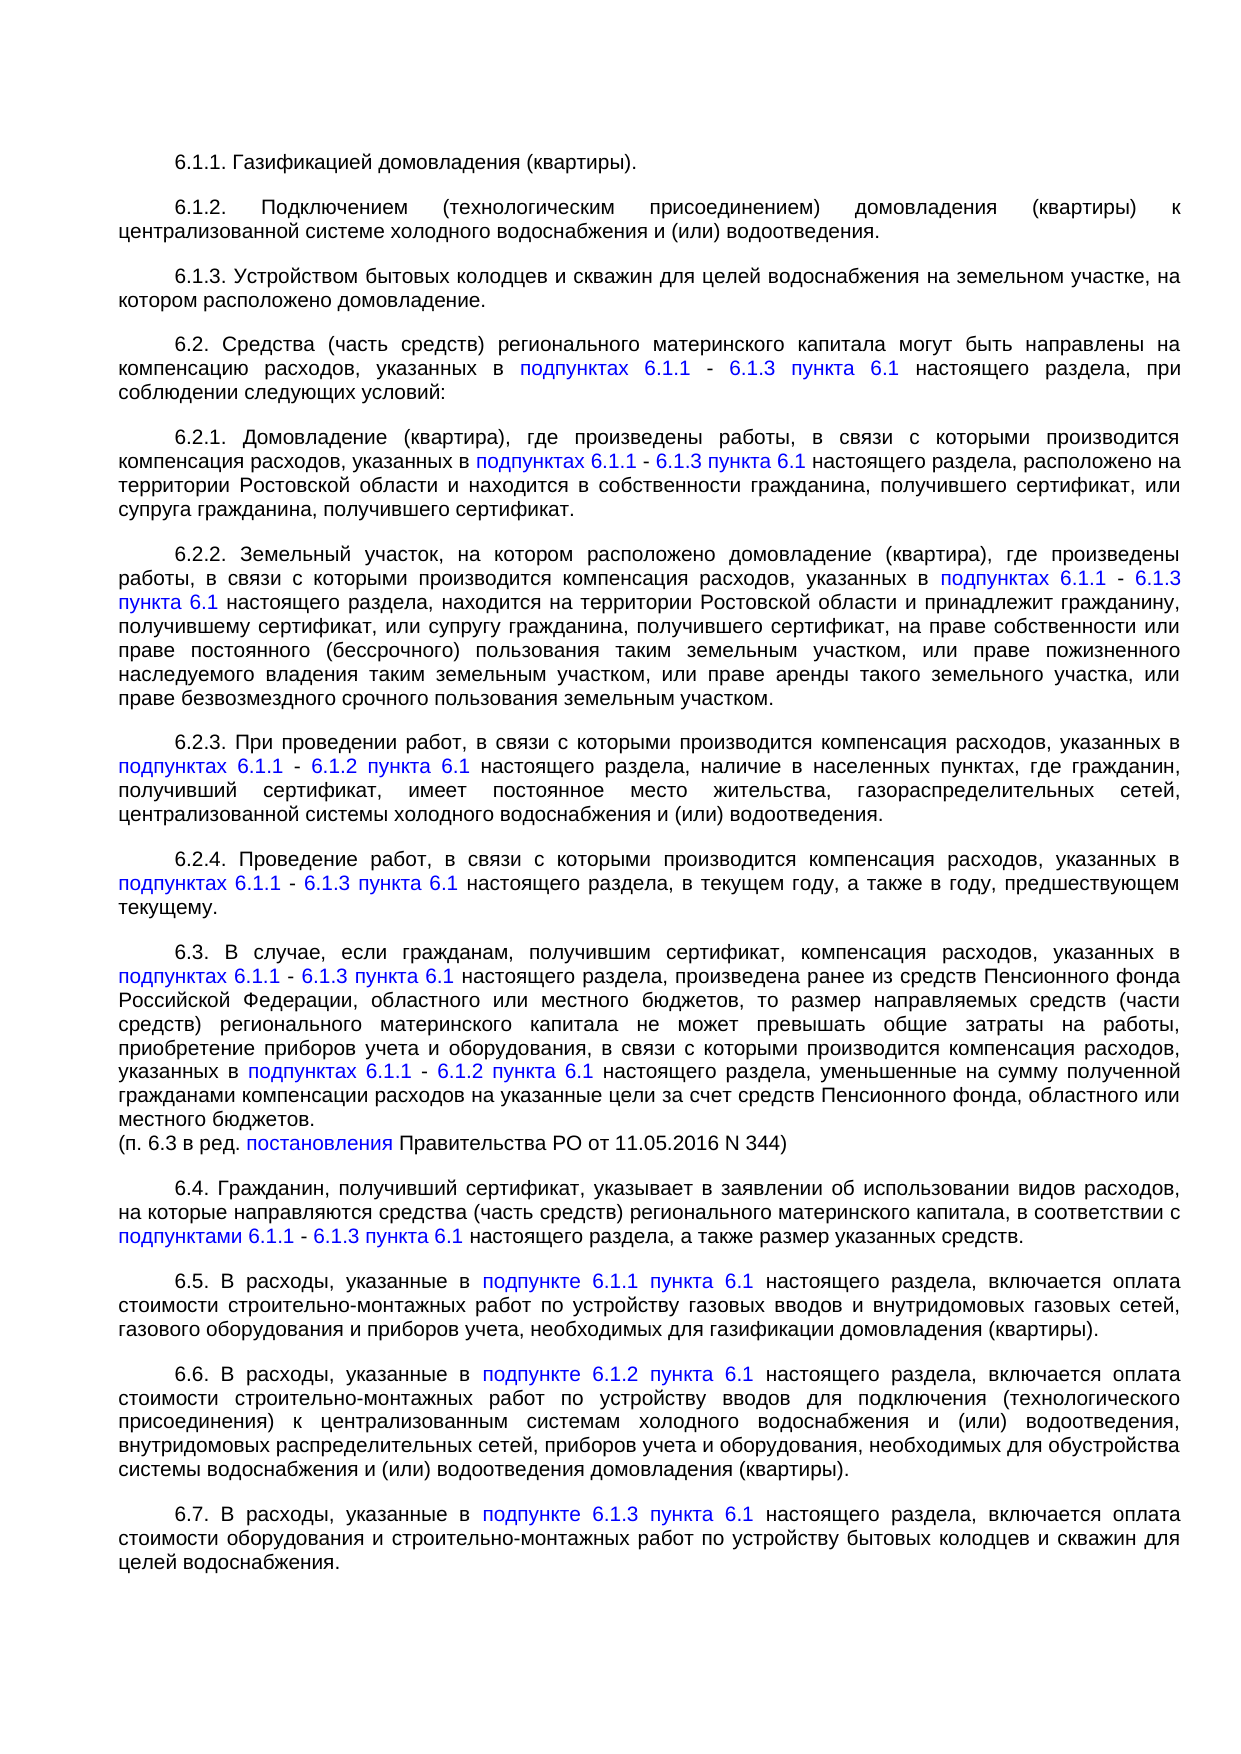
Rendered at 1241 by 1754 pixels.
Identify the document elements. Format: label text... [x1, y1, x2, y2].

text 6.2.3. При проведении работ, в связи с которыми производится компенсация расходов, указанных в подпунктах 6.1.1 - 6.1.2 пункта 6.1 настоящего раздела, наличие в населенных пунктах, где гражданин, получивший сертификат, имеет постоянное место жительства, газораспределительных сетей, централизованной системы холодного водоснабжения и (или) водоотведения. [118, 730, 1181, 826]
text 6.1.3. Устройством бытовых колодцев и скважин для целей водоснабжения на земельном участке, на котором расположено домовладение. [118, 263, 1181, 311]
text 6.2.4. Проведение работ, в связи с которыми производится компенсация расходов, указанных в подпунктах 6.1.1 - 6.1.3 пункта 6.1 настоящего раздела, в текущем году, а также в году, предшествующем текущему. [118, 847, 1181, 919]
text 6.3. В случае, если гражданам, получившим сертификат, компенсация расходов, указанных в подпунктах 6.1.1 - 6.1.3 пункта 6.1 настоящего раздела, произведена ранее из средств Пенсионного фонда Российской Федерации, областного или местного бюджетов, то размер направляемых средств (части средств) регионального материнского капитала не может превышать общие затраты на работы, приобретение приборов учета и оборудования, в связи с которыми производится компенсация расходов, указанных в подпунктах 6.1.1 - 6.1.2 пункта 6.1 настоящего раздела, уменьшенные на сумму полученной гражданами компенсации расходов на указанные цели за счет средств Пенсионного фонда, областного или местного бюджетов. [118, 939, 1181, 1131]
text 6.1.1. Газификацией домовладения (квартиры). [118, 150, 1181, 174]
text (п. 6.3 в ред. постановления Правительства РО от 11.05.2016 N 344) [118, 1131, 1181, 1155]
text 6.1.2. Подключением (технологическим присоединением) домовладения (квартиры) к централизованной системе холодного водоснабжения и (или) водоотведения. [118, 195, 1181, 243]
text 6.4. Гражданин, получивший сертификат, указывает в заявлении об использовании видов расходов, на которые направляются средства (часть средств) регионального материнского капитала, в соответствии с подпунктами 6.1.1 - 6.1.3 пункта 6.1 настоящего раздела, а также размер указанных средств. [118, 1176, 1181, 1248]
text 6.5. В расходы, указанные в подпункте 6.1.1 пункта 6.1 настоящего раздела, включается оплата стоимости строительно-монтажных работ по устройству газовых вводов и внутридомовых газовых сетей, газового оборудования и приборов учета, необходимых для газификации домовладения (квартиры). [118, 1269, 1181, 1341]
text 6.2.1. Домовладение (квартира), где произведены работы, в связи с которыми производится компенсация расходов, указанных в подпунктах 6.1.1 - 6.1.3 пункта 6.1 настоящего раздела, расположено на территории Ростовской области и находится в собственности гражданина, получившего сертификат, или супруга гражданина, получившего сертификат. [118, 425, 1181, 521]
text 6.7. В расходы, указанные в подпункте 6.1.3 пункта 6.1 настоящего раздела, включается оплата стоимости оборудования и строительно-монтажных работ по устройству бытовых колодцев и скважин для целей водоснабжения. [118, 1502, 1181, 1574]
text 6.2. Средства (часть средств) регионального материнского капитала могут быть направлены на компенсацию расходов, указанных в подпунктах 6.1.1 - 6.1.3 пункта 6.1 настоящего раздела, при соблюдении следующих условий: [118, 332, 1181, 404]
text 6.6. В расходы, указанные в подпункте 6.1.2 пункта 6.1 настоящего раздела, включается оплата стоимости строительно-монтажных работ по устройству вводов для подключения (технологического присоединения) к централизованным системам холодного водоснабжения и (или) водоотведения, внутридомовых распределительных сетей, приборов учета и оборудования, необходимых для обустройства системы водоснабжения и (или) водоотведения домовладения (квартиры). [118, 1361, 1181, 1481]
text 6.2.2. Земельный участок, на котором расположено домовладение (квартира), где произведены работы, в связи с которыми производится компенсация расходов, указанных в подпунктах 6.1.1 - 6.1.3 пункта 6.1 настоящего раздела, находится на территории Ростовской области и принадлежит гражданину, получившему сертификат, или супругу гражданина, получившего сертификат, на праве собственности или праве постоянного (бессрочного) пользования таким земельным участком, или праве пожизненного наследуемого владения таким земельным участком, или праве аренды такого земельного участка, или праве безвозмездного срочного пользования земельным участком. [118, 542, 1181, 709]
